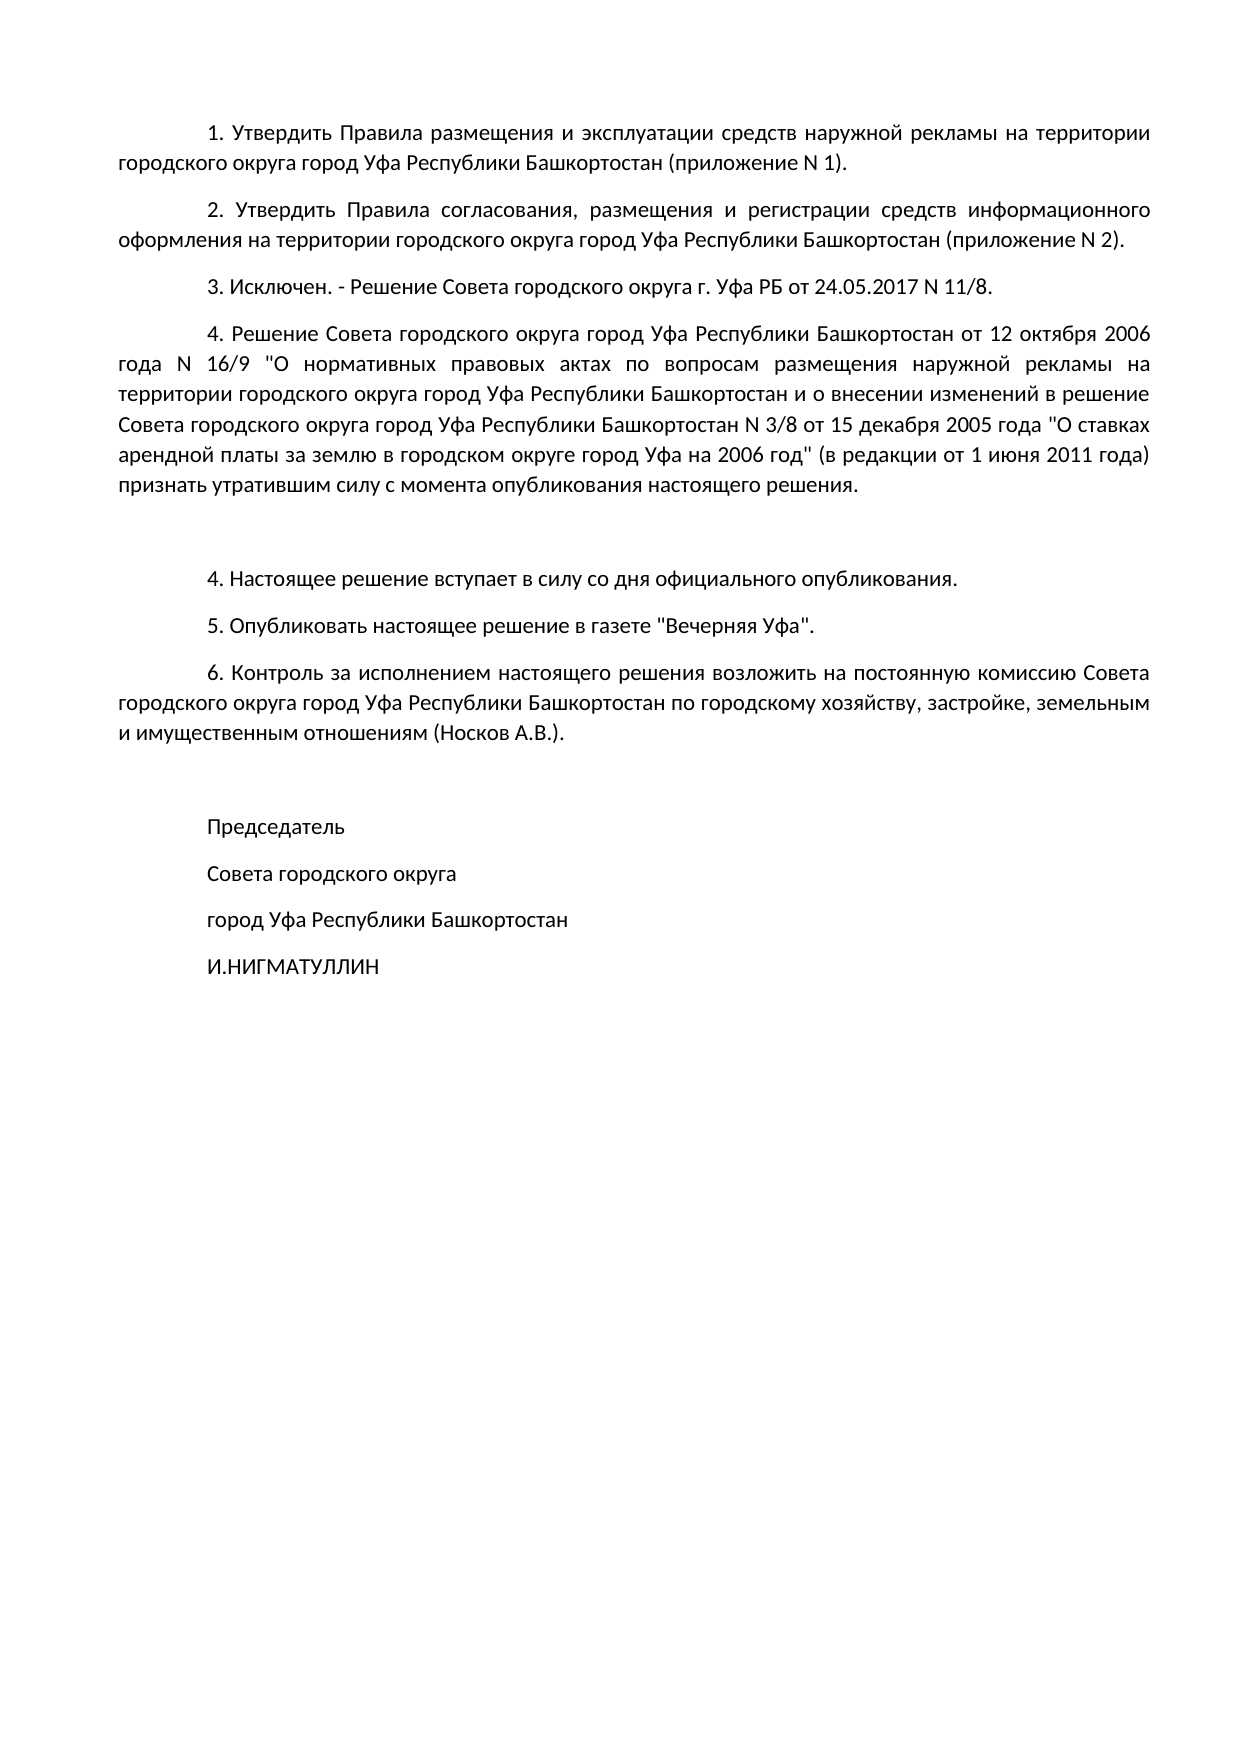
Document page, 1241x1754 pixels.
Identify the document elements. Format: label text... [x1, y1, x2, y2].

text город Уфа Республики Башкортостан [118, 906, 1152, 934]
text 2. Утвердить Правила согласования, размещения и регистрации средств информационного оформления на территории городского округа город Уфа Республики Башкортостан (приложение N 2). [118, 195, 1152, 253]
text 4. Настоящее решение вступает в силу со дня официального опубликования. [118, 564, 1152, 592]
text 1. Утвердить Правила размещения и эксплуатации средств наружной рекламы на территории городского округа город Уфа Республики Башкортостан (приложение N 1). [118, 118, 1152, 176]
text 3. Исключен. - Решение Совета городского округа г. Уфа РБ от 24.05.2017 N 11/8. [118, 272, 1152, 300]
text И.НИГМАТУЛЛИН [118, 952, 1152, 981]
text 6. Контроль за исполнением настоящего решения возложить на постоянную комиссию Совета городского округа город Уфа Республики Башкортостан по городскому хозяйству, застройке, земельным и имущественным отношениям (Носков А.В.). [118, 658, 1152, 746]
text Председатель [118, 812, 1152, 840]
text Совета городского округа [118, 859, 1152, 887]
text 4. Решение Совета городского округа город Уфа Республики Башкортостан от 12 октября 2006 года N 16/9 "О нормативных правовых актах по вопросам размещения наружной рекламы на территории городского округа город Уфа Республики Башкортостан и о внесении изменений в решение Совета городского округа город Уфа Республики Башкортостан N 3/8 от 15 декабря 2005 года "О ставках арендной платы за землю в городском округе город Уфа на 2006 год" (в редакции от 1 июня 2011 года) признать утратившим силу с момента опубликования настоящего решения. [118, 319, 1152, 498]
text 5. Опубликовать настоящее решение в газете "Вечерняя Уфа". [118, 611, 1152, 639]
